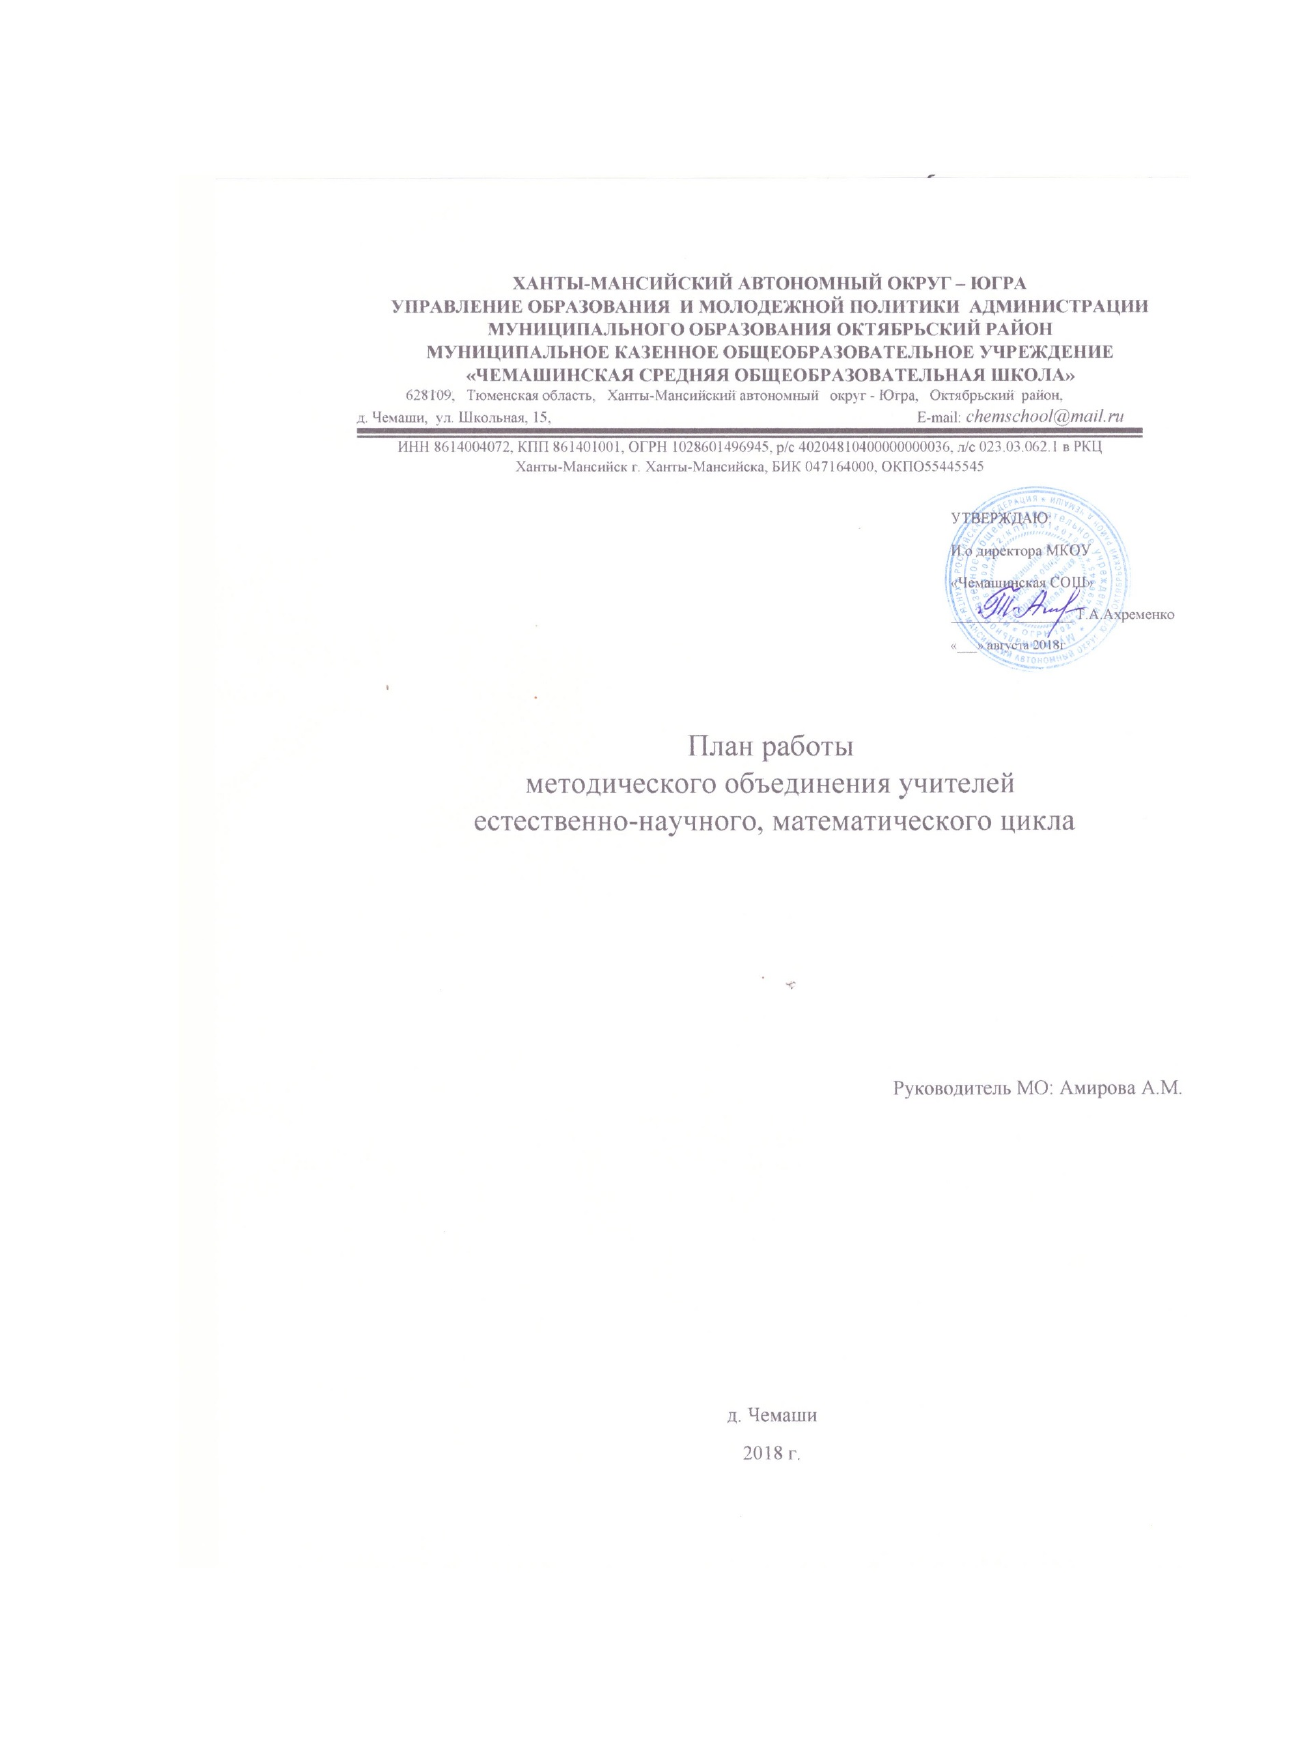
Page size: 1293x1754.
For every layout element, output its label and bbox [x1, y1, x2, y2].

picture [169, 165, 1197, 1577]
